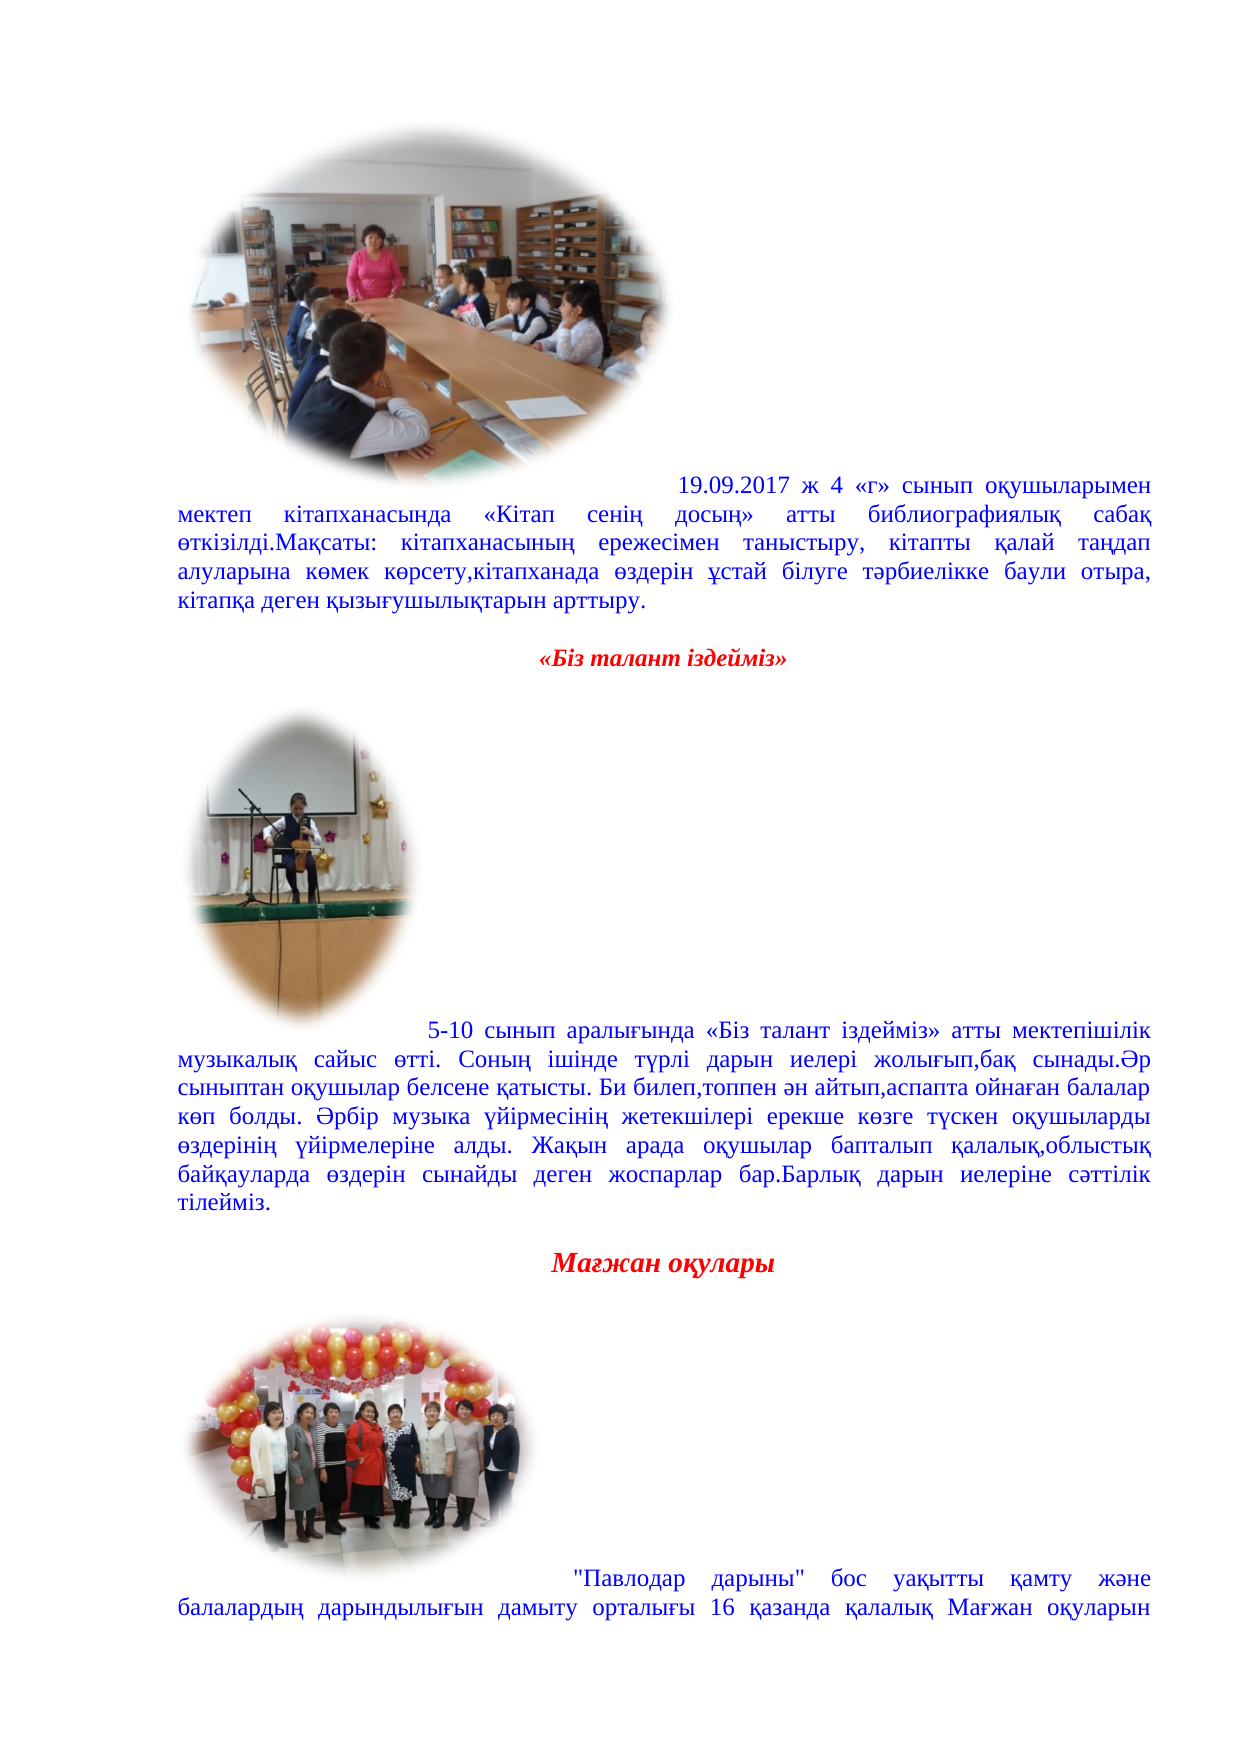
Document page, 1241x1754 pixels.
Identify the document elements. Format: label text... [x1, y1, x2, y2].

text «Біз талант іздейміз» [177, 643, 1152, 672]
picture [208, 1338, 517, 1557]
text Мағжан оқулары [177, 1245, 1152, 1279]
picture [207, 732, 397, 1005]
picture [207, 146, 648, 464]
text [177, 1308, 1152, 1621]
text 5-10 сынып аралығында «Біз талант іздейміз» атты мектепішілік музыкалық сайыс өтті. Соның ішінде түрлі дарын иелері жолығып,бақ сынады.Әр сыныптан оқушылар белсене қатысты. Би билеп,топпен ән айтып,аспапта ойнаған балалар көп болды. Әрбір музыка үйірмесінің жетекшілері ерекше көзге түскен оқушыларды өздерінің үйірмелеріне алды. Жақын арада оқушылар бапталып қалалық,облыстық байқауларда өздерін сынайды деген жоспарлар бар.Барлық дарын иелеріне сәттілік тілейміз. [177, 701, 1152, 1216]
